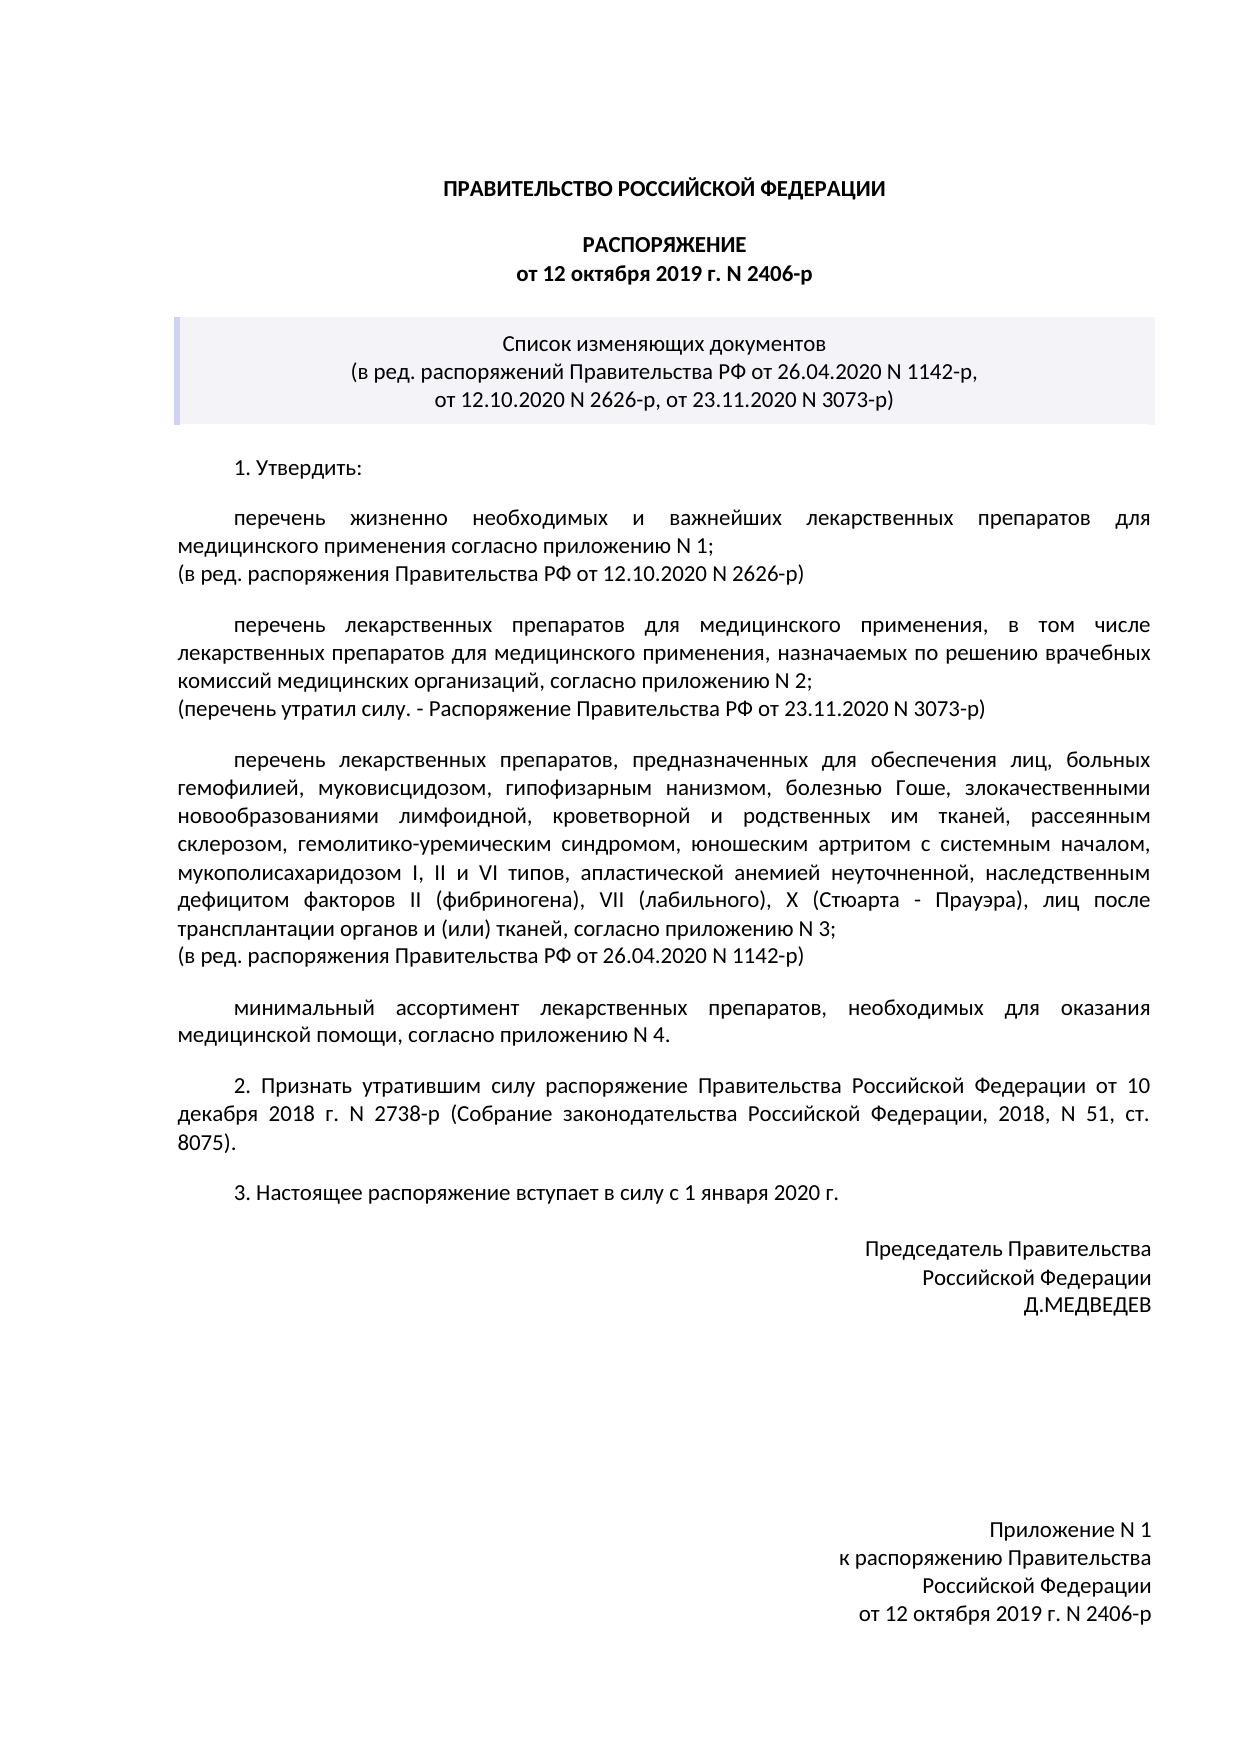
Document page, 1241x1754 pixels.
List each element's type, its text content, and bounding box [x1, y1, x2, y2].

text от 12 октября 2019 г. N 2406-р [177, 1599, 1152, 1627]
text Д.МЕДВЕДЕВ [177, 1291, 1152, 1319]
text минимальный ассортимент лекарственных препаратов, необходимых для оказания медицинской помощи, согласно приложению N 4. [177, 993, 1152, 1049]
text перечень лекарственных препаратов для медицинского применения, в том числе лекарственных препаратов для медицинского применения, назначаемых по решению врачебных комиссий медицинских организаций, согласно приложению N 2; [177, 611, 1152, 694]
text Председатель Правительства [177, 1234, 1152, 1263]
text Приложение N 1 [177, 1515, 1152, 1543]
text (перечень утратил силу. - Распоряжение Правительства РФ от 23.11.2020 N 3073-р) [177, 694, 1152, 723]
text 3. Настоящее распоряжение вступает в силу с 1 января 2020 г. [177, 1178, 1152, 1207]
text 2. Признать утратившим силу распоряжение Правительства Российской Федерации от 10 декабря 2018 г. N 2738-р (Собрание законодательства Российской Федерации, 2018, N 51, ст. 8075). [177, 1072, 1152, 1156]
title ПРАВИТЕЛЬСТВО РОССИЙСКОЙ ФЕДЕРАЦИИ [177, 174, 1152, 203]
text (в ред. распоряжения Правительства РФ от 12.10.2020 N 2626-р) [177, 559, 1152, 588]
text к распоряжению Правительства [177, 1543, 1152, 1571]
text перечень жизненно необходимых и важнейших лекарственных препаратов для медицинского применения согласно приложению N 1; [177, 503, 1152, 559]
table_header Список изменяющих документов (в ред. распоряжений Правительства РФ от 26.04.2020 N 1142-р, от 12.10.2020 N 2626-р, от 23.11.2020 N 3073-р) [180, 317, 1149, 424]
title от 12 октября 2019 г. N 2406-р [177, 259, 1152, 287]
text Российской Федерации [177, 1571, 1152, 1599]
title РАСПОРЯЖЕНИЕ [177, 231, 1152, 259]
text Российской Федерации [177, 1263, 1152, 1291]
text 1. Утвердить: [177, 453, 1152, 481]
text перечень лекарственных препаратов, предназначенных для обеспечения лиц, больных гемофилией, муковисцидозом, гипофизарным нанизмом, болезнью Гоше, злокачественными новообразованиями лимфоидной, кроветворной и родственных им тканей, рассеянным склерозом, гемолитико-уремическим синдромом, юношеским артритом с системным началом, мукополисахаридозом I, II и VI типов, апластической анемией неуточненной, наследственным дефицитом факторов II (фибриногена), VII (лабильного), X (Стюарта - Прауэра), лиц после трансплантации органов и (или) тканей, согласно приложению N 3; [177, 746, 1152, 942]
text (в ред. распоряжения Правительства РФ от 26.04.2020 N 1142-р) [177, 942, 1152, 970]
